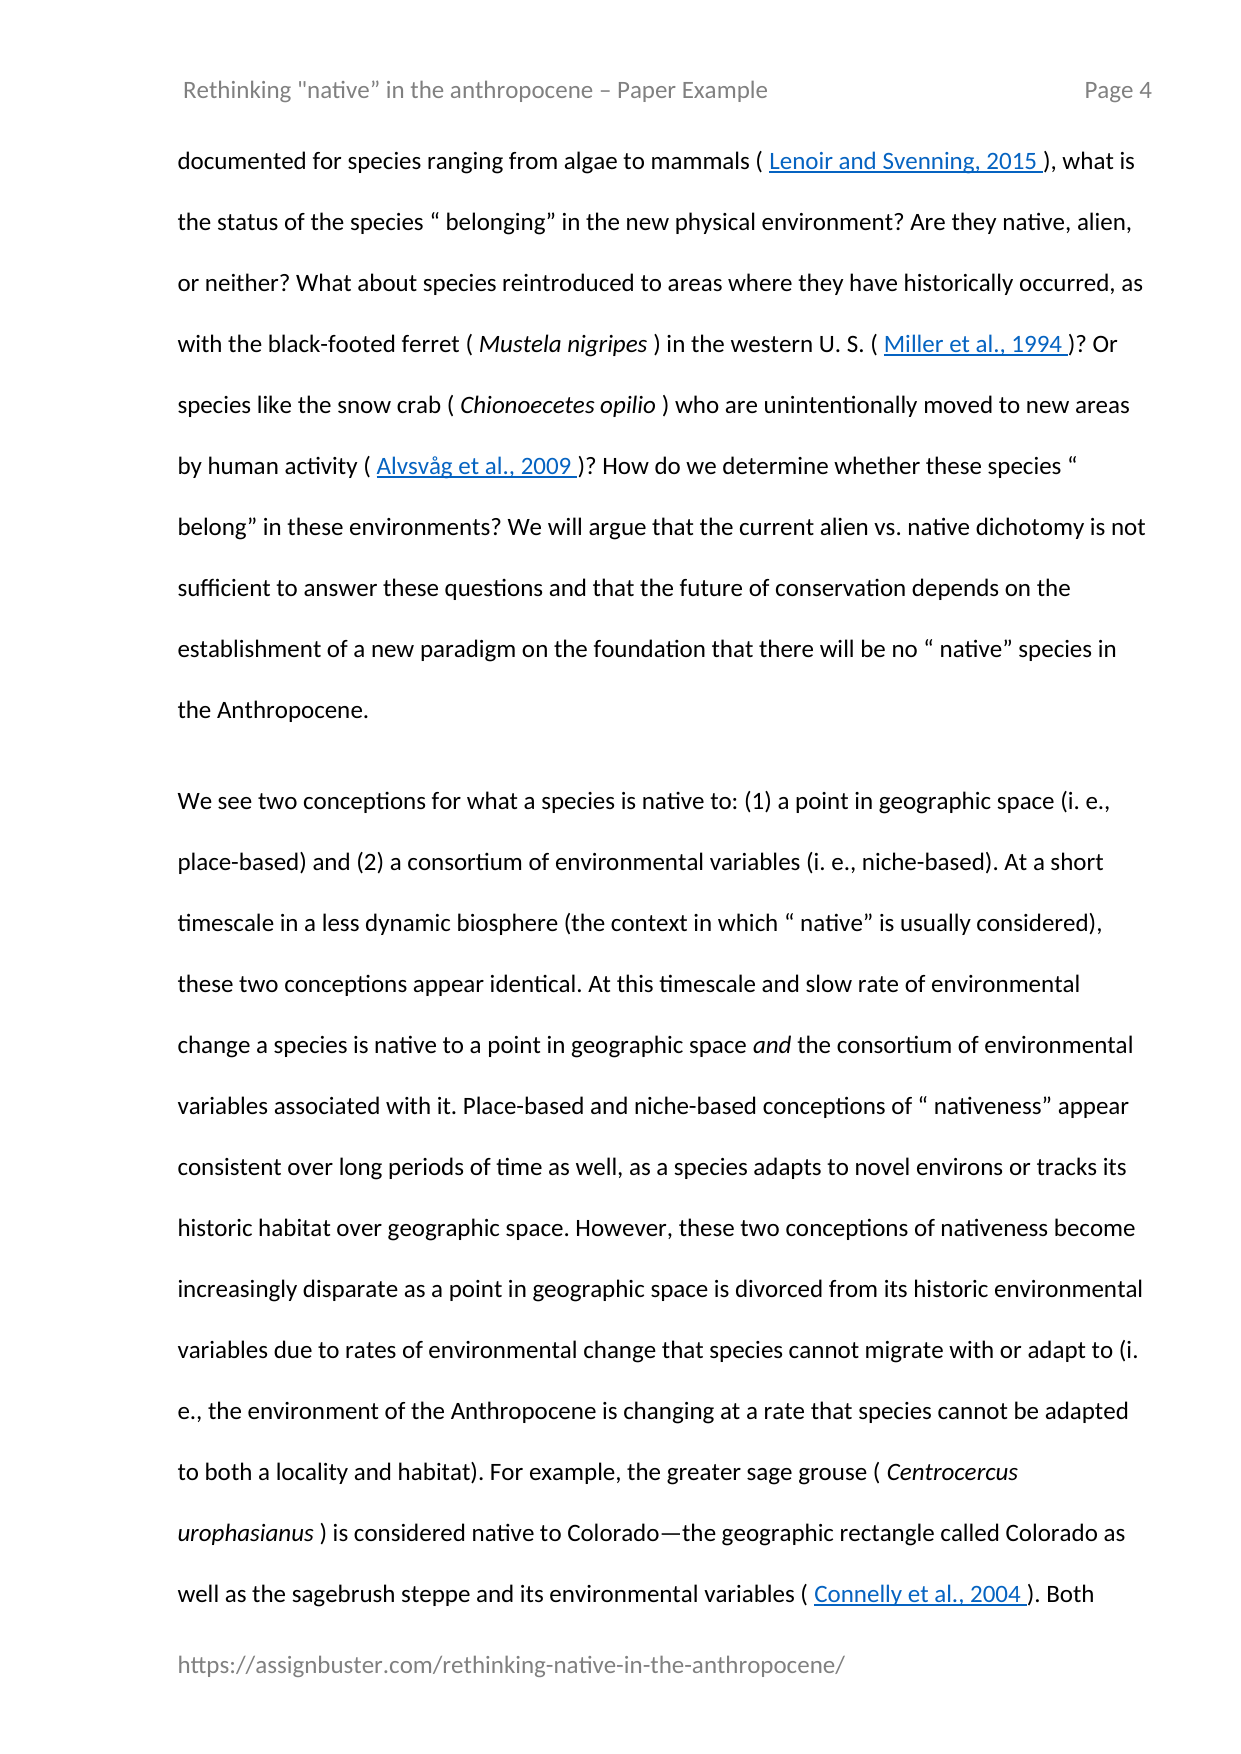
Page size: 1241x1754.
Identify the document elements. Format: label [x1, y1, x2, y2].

text [177, 145, 1152, 725]
text [177, 785, 1152, 1609]
